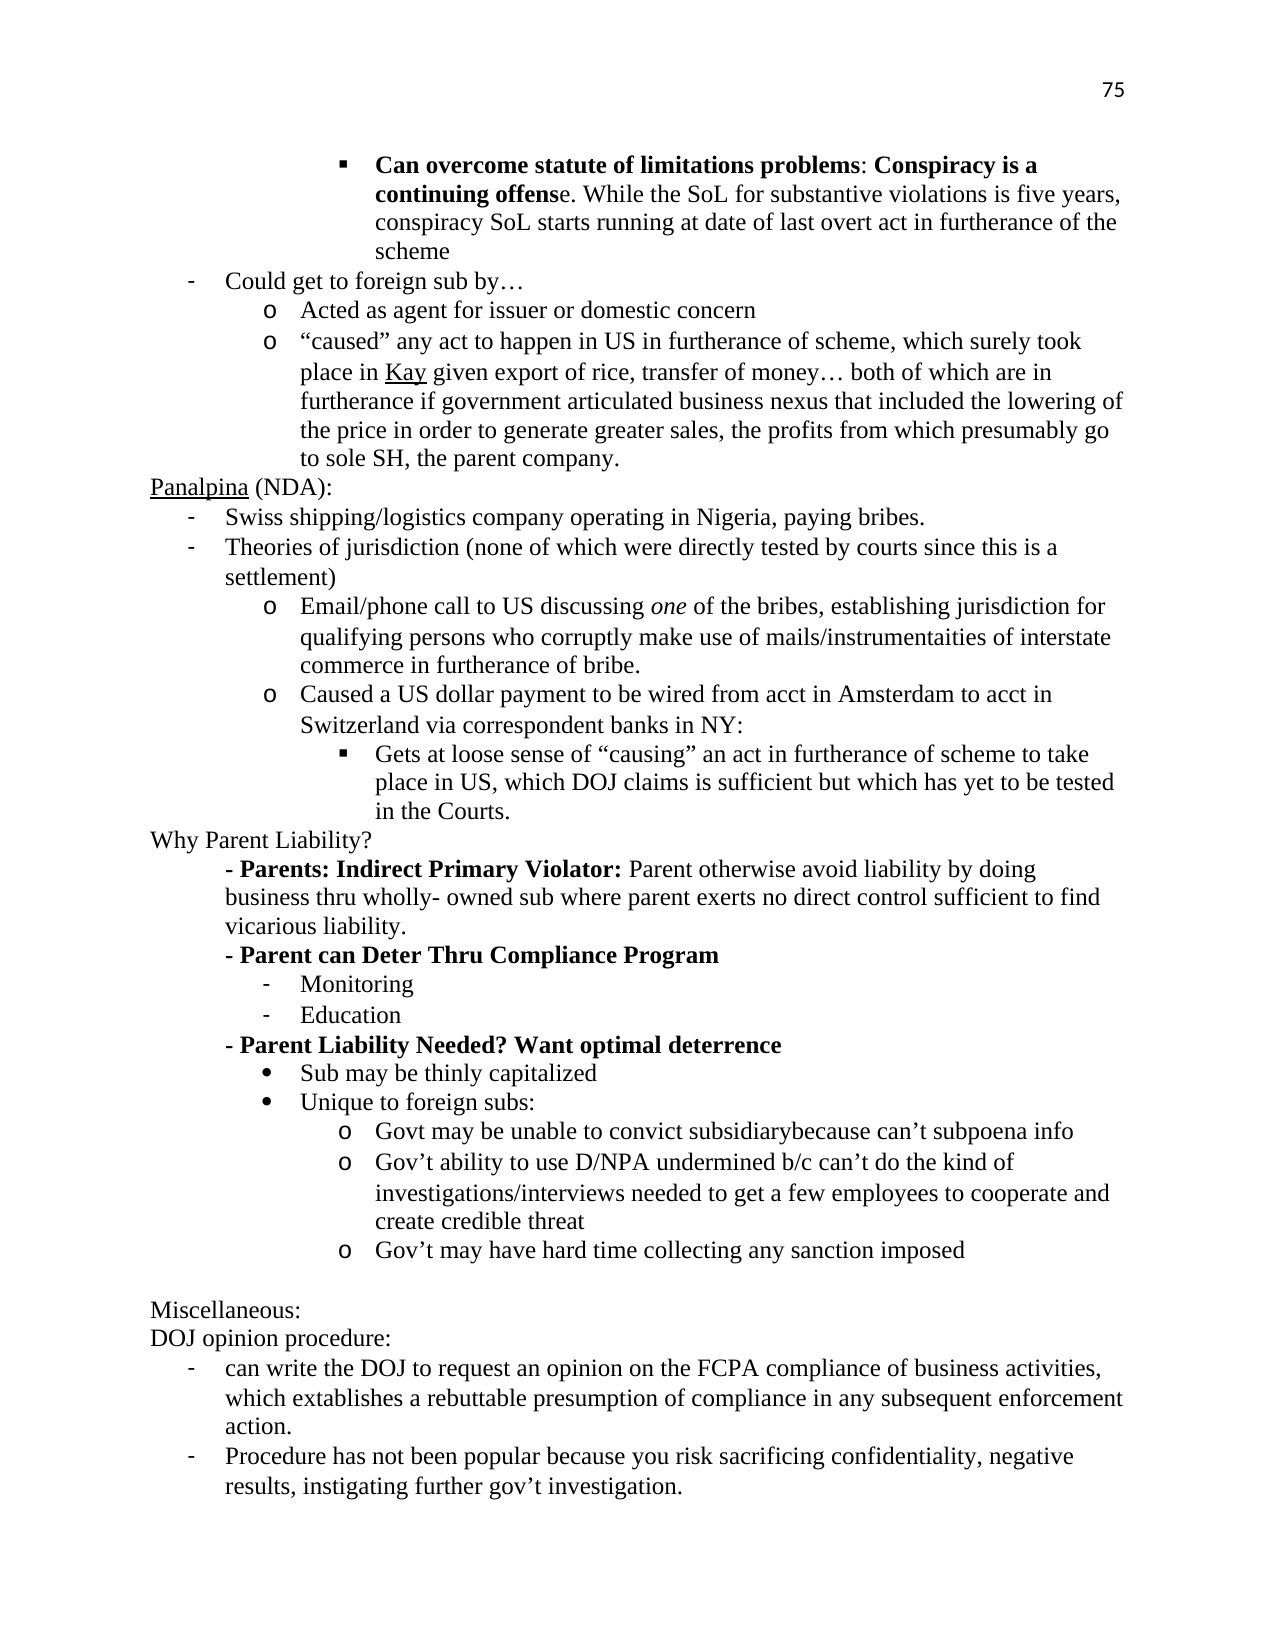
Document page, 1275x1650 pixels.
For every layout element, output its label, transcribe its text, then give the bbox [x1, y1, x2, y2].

list Acted as agent for issuer or domestic concern [262, 296, 1125, 326]
list Unique to foreign subs: [262, 1087, 1125, 1116]
list Caused a US dollar payment to be wired from acct in Amsterdam to acct in Switzerland via correspondent banks in NY: [262, 679, 1125, 739]
text Panalpina (NDA): [150, 472, 1125, 501]
list Swiss shipping/logistics company operating in Nigeria, paying bribes. [187, 501, 1125, 531]
list Procedure has not been popular because you risk sacrificing confidentiality, negative results, instigating further gov’t investigation. [187, 1440, 1125, 1499]
list Email/phone call to US discussing one of the bribes, establishing jurisdiction for qualifying persons who corruptly make use of mails/instrumentaities of interstate commerce in furtherance of bribe. [262, 591, 1125, 679]
list can write the DOJ to request an opinion on the FCPA compliance of business activities, which extablishes a rebuttable presumption of compliance in any subsequent enforcement action. [187, 1352, 1125, 1440]
list Gets at loose sense of “causing” an act in furtherance of scheme to take place in US, which DOJ claims is sufficient but which has yet to be tested in the Courts. [337, 739, 1125, 825]
list Sub may be thinly capitalized [262, 1058, 1125, 1087]
text Why Parent Liability? [150, 825, 1125, 854]
text - Parents: Indirect Primary Violator: Parent otherwise avoid liability by doing business thru wholly- owned sub where parent exerts no direct control sufficient to find vicarious liability. [225, 854, 1125, 940]
list Theories of jurisdiction (none of which were directly tested by courts since this is a settlement) [187, 531, 1125, 591]
list Govt may be unable to convict subsidiarybecause can’t subpoena info [337, 1116, 1125, 1147]
list Could get to foreign sub by… [187, 265, 1125, 296]
text - Parent can Deter Thru Compliance Program [225, 940, 1125, 969]
list Can overcome statute of limitations problems: Conspiracy is a continuing offense. While the SoL for substantive violations is five years, conspiracy SoL starts running at date of last overt act in furtherance of the scheme [337, 150, 1125, 265]
list Gov’t may have hard time collecting any sanction imposed [337, 1235, 1125, 1266]
text Miscellaneous: [150, 1295, 1125, 1323]
list “caused” any act to happen in US in furtherance of scheme, which surely took place in Kay given export of rice, transfer of money… both of which are in furtherance if government articulated business nexus that included the lowering of the price in order to generate greater sales, the profits from which presumably go to sole SH, the parent company. [262, 326, 1125, 472]
list Monitoring [262, 969, 1125, 999]
list Gov’t ability to use D/NPA undermined b/c can’t do the kind of investigations/interviews needed to get a few employees to cooperate and create credible threat [337, 1147, 1125, 1235]
text - Parent Liability Needed? Want optimal deterrence [225, 1030, 1125, 1058]
text DOJ opinion procedure: [150, 1323, 1125, 1352]
list Education [262, 999, 1125, 1030]
